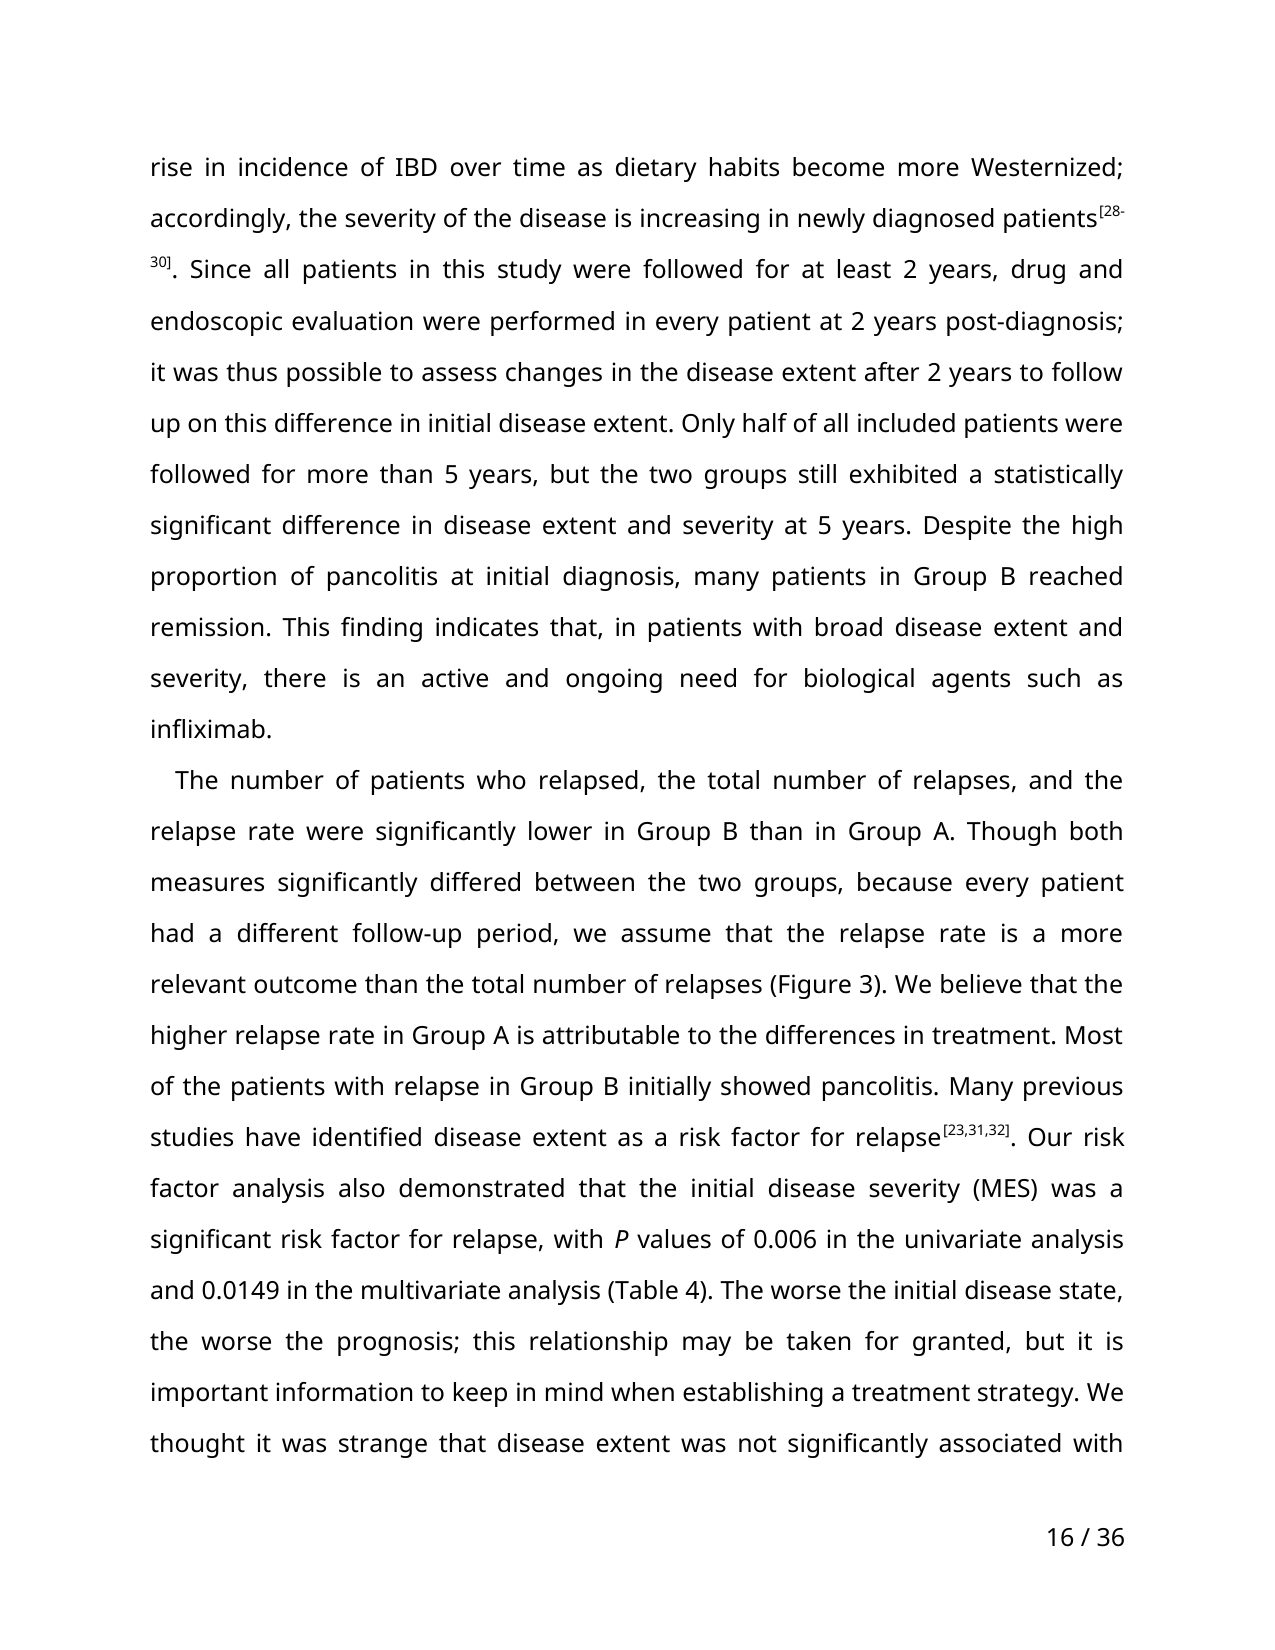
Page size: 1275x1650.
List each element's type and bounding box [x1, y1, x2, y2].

text [150, 150, 1125, 746]
text [150, 762, 1125, 1460]
